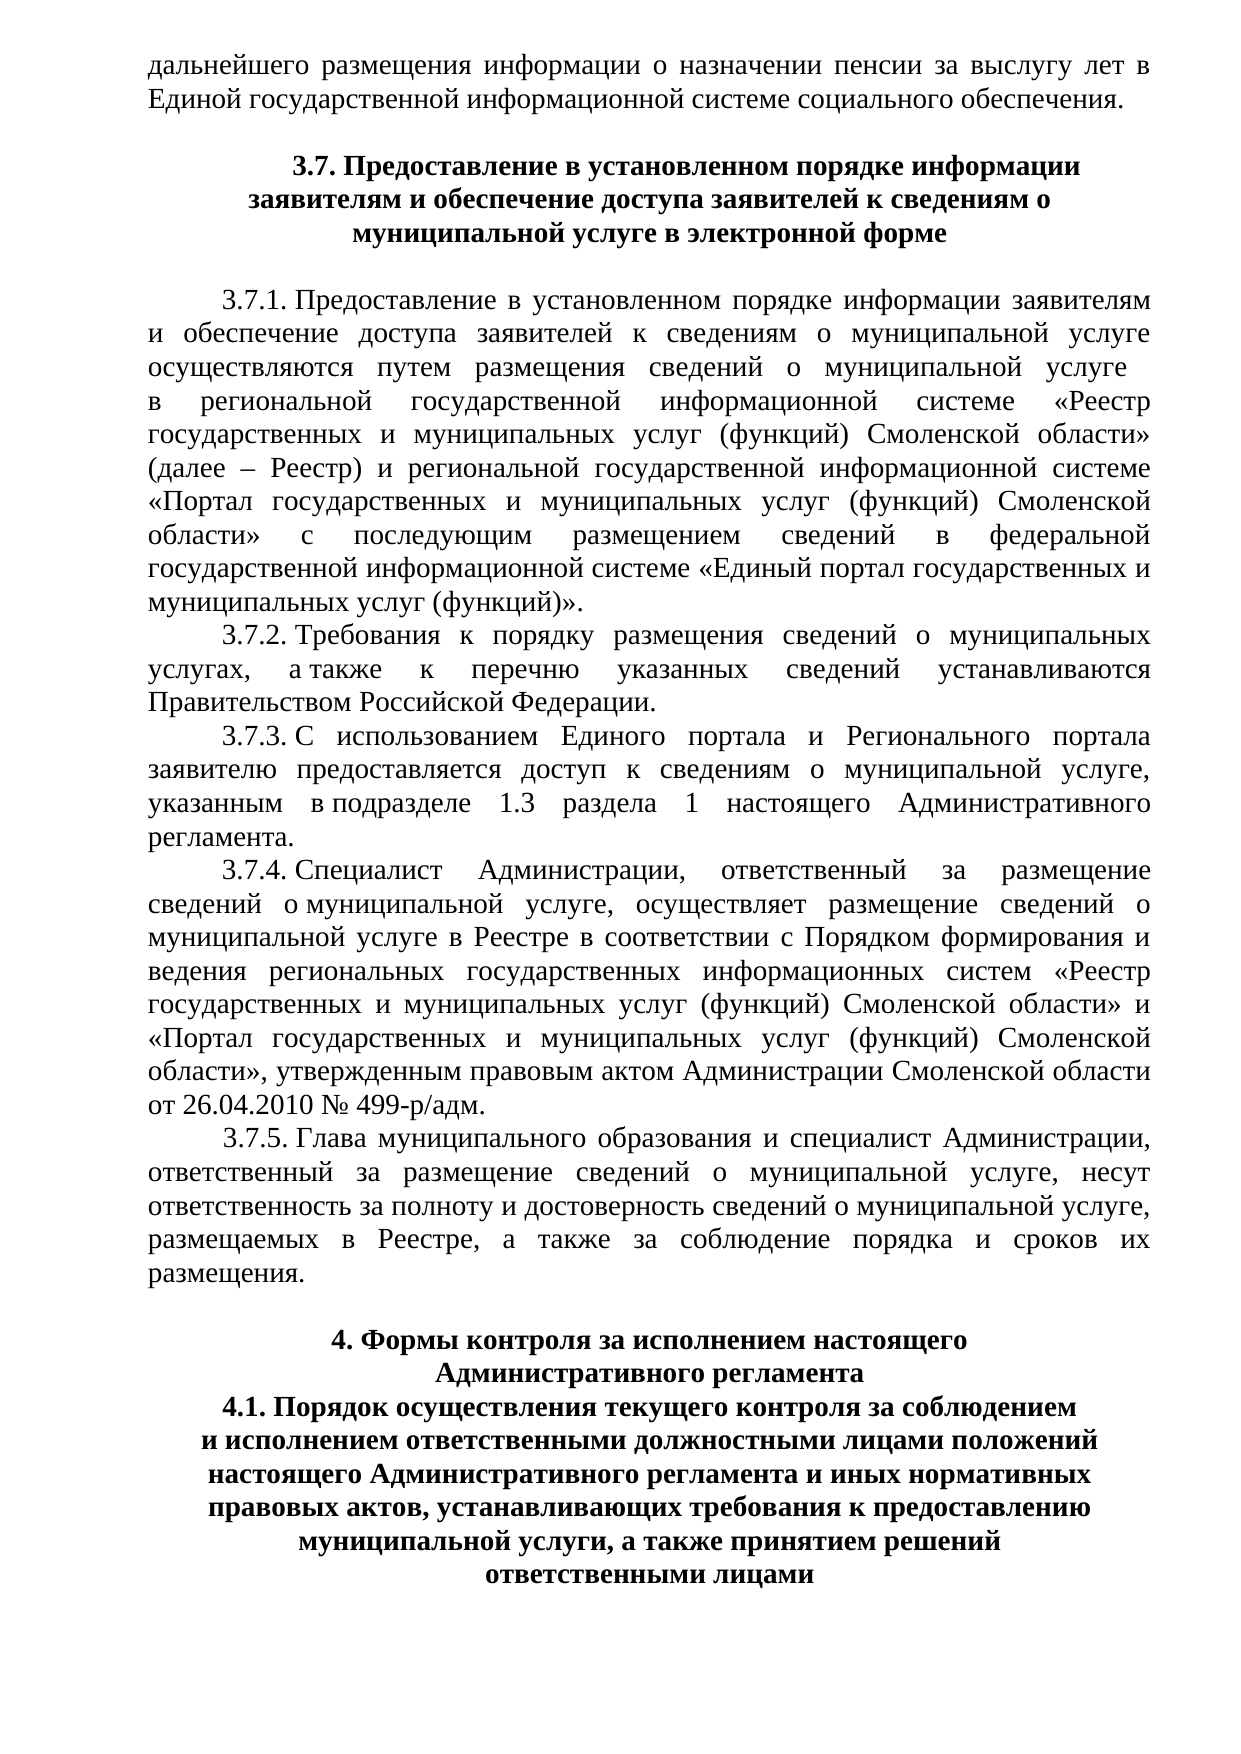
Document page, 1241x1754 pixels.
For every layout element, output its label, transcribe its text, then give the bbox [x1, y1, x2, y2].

text настоящего Административного регламента и иных нормативных [148, 1456, 1152, 1489]
text правовых актов, устанавливающих требования к предоставлению [148, 1489, 1152, 1523]
text ответственными лицами [148, 1557, 1152, 1590]
text 3.7. Предоставление в установленном порядке информации заявителям и обеспечение доступа заявителей к сведениям о муниципальной услуге в электронной форме [148, 148, 1152, 248]
text 3.7.2. Требования к порядку размещения сведений о муниципальных услугах, а также к перечню указанных сведений устанавливаются Правительством Российской Федерации. [148, 617, 1152, 718]
text 3.7.5. Глава муниципального образования и специалист Администрации, ответственный за размещение сведений о муниципальной услуге, несут ответственность за полноту и достоверность сведений о муниципальной услуге, размещаемых в Реестре, а также за соблюдение порядка и сроков их размещения. [148, 1121, 1152, 1288]
text муниципальной услуги, а также принятием решений [148, 1523, 1152, 1557]
text и исполнением ответственными должностными лицами положений [148, 1422, 1152, 1456]
text 3.7.1. Предоставление в установленном порядке информации заявителям и обеспечение доступа заявителей к сведениям о муниципальной услуге осуществляются путем размещения сведений о муниципальной услуге в региональной государственной информационной системе «Реестр государственных и муниципальных услуг (функций) Смоленской области» (далее – Реестр) и региональной государственной информационной системе «Портал государственных и муниципальных услуг (функций) Смоленской области» с последующим размещением сведений в федеральной государственной информационной системе «Единый портал государственных и муниципальных услуг (функций)». [148, 282, 1152, 617]
text Административного регламента [148, 1355, 1152, 1389]
text 3.7.3. С использованием Единого портала и Регионального портала заявителю предоставляется доступ к сведениям о муниципальной услуге, указанным в подразделе 1.3 раздела 1 настоящего Административного регламента. [148, 718, 1152, 852]
text 4. Формы контроля за исполнением настоящего [148, 1322, 1152, 1355]
text 3.7.4. Специалист Администрации, ответственный за размещение сведений о муниципальной услуге, осуществляет размещение сведений о муниципальной услуге в Реестре в соответствии с Порядком формирования и ведения региональных государственных информационных систем «Реестр государственных и муниципальных услуг (функций) Смоленской области» и «Портал государственных и муниципальных услуг (функций) Смоленской области», утвержденным правовым актом Администрации Смоленской области от 26.04.2010 № 499-р/адм. [148, 852, 1152, 1121]
text 4.1. Порядок осуществления текущего контроля за соблюдением [148, 1389, 1152, 1422]
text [148, 47, 1152, 114]
